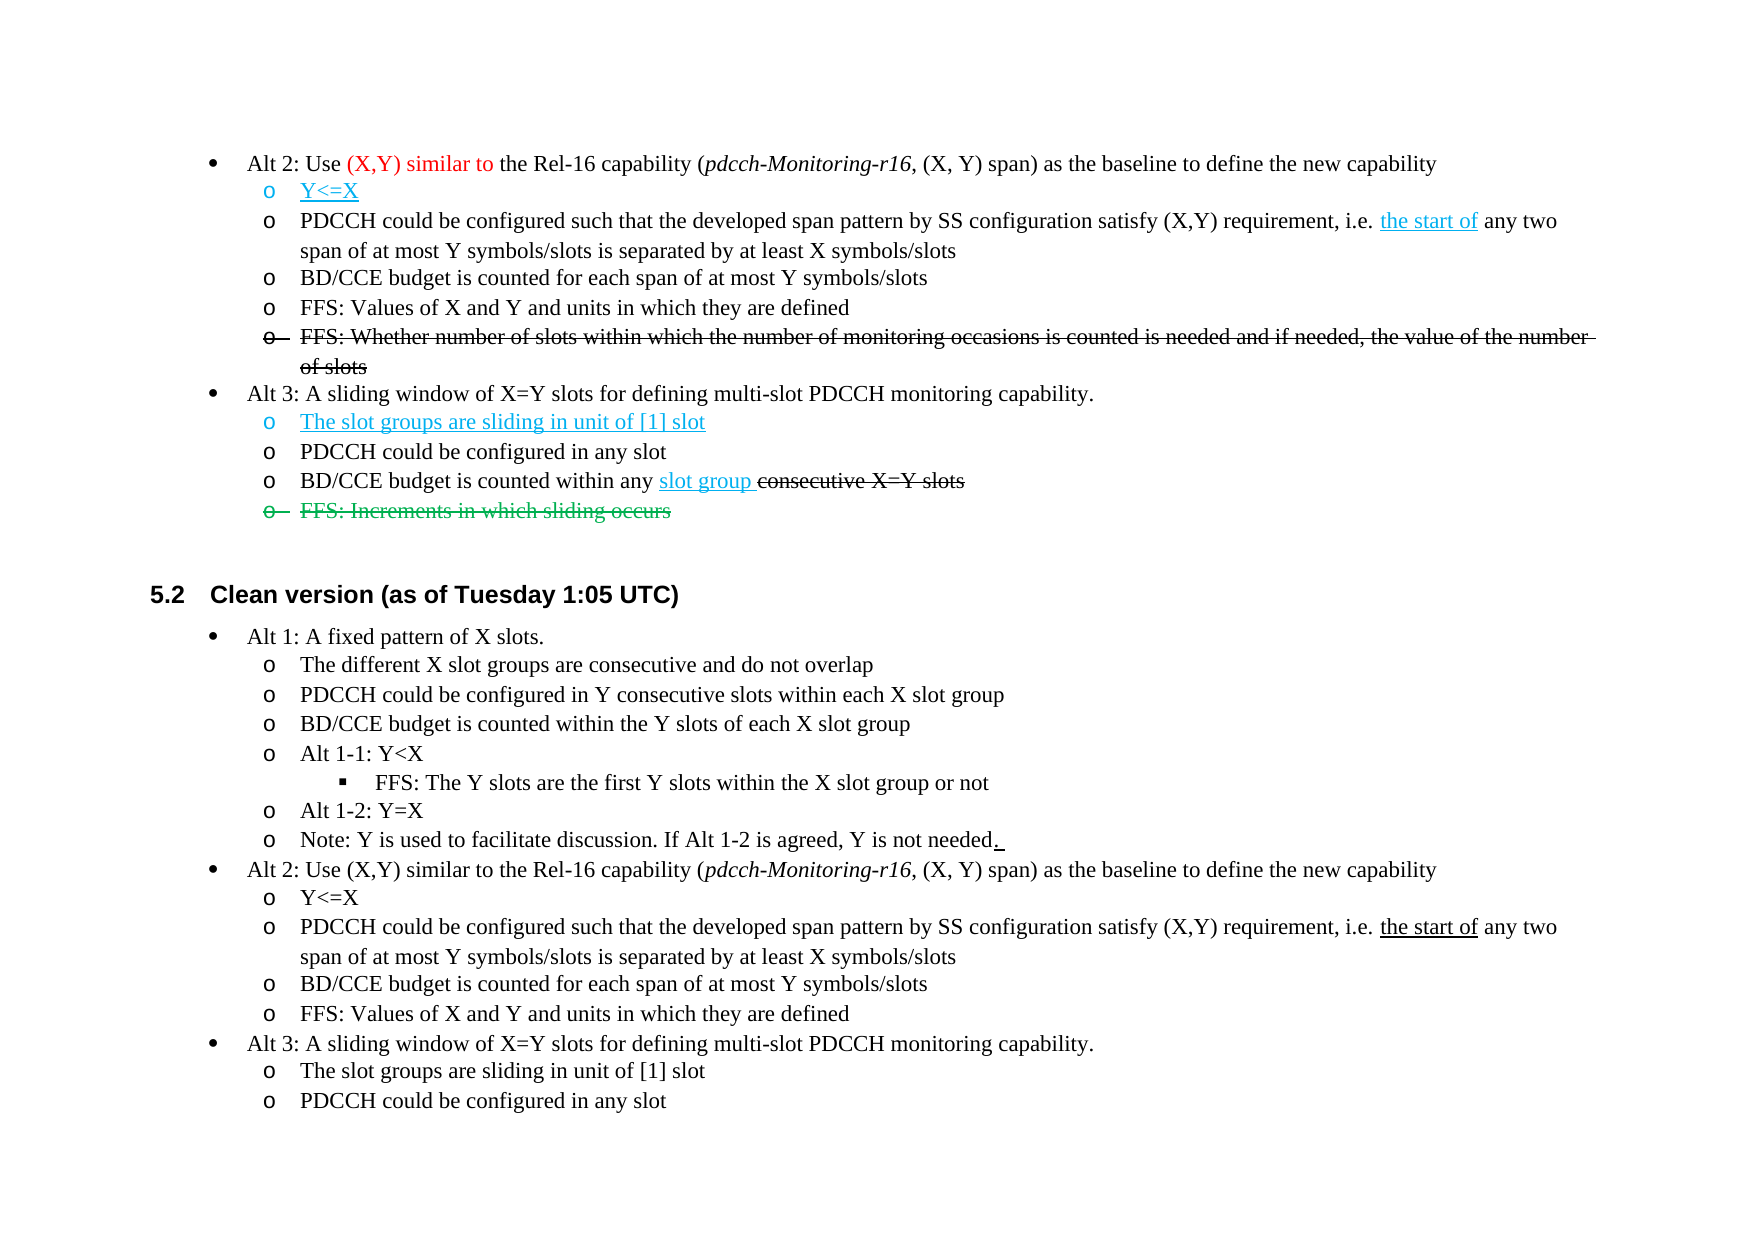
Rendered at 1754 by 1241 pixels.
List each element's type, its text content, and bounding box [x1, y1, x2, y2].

list FFS: The Y slots are the first Y slots within the X slot group or not [337, 769, 1604, 796]
list PDCCH could be configured in any slot [262, 1087, 1604, 1115]
list Alt 3: A sliding window of X=Y slots for defining multi-slot PDCCH monitoring capability. [209, 1029, 1604, 1056]
list Alt 2: Use (X,Y) similar to the Rel-16 capability (pdcch-Monitoring-r16, (X, Y) span) as the baseline to define the new capability [209, 150, 1604, 176]
list Alt 1: A fixed pattern of X slots. [209, 623, 1604, 650]
list Y<=X [262, 884, 1604, 912]
list FFS: Whether number of slots within which the number of monitoring occasions is counted is needed and if needed, the value of the number of slots [262, 323, 1604, 379]
list PDCCH could be configured in Y consecutive slots within each X slot group [262, 681, 1604, 709]
list BD/CCE budget is counted for each span of at most Y symbols/slots [262, 970, 1604, 999]
list BD/CCE budget is counted within the Y slots of each X slot group [262, 710, 1604, 738]
list Alt 1-1: Y<X [262, 740, 1604, 768]
subtitle Clean version (as of Tuesday 1:05 UTC) [150, 580, 1604, 609]
list Alt 1-2: Y=X [262, 797, 1604, 825]
list FFS: Values of X and Y and units in which they are defined [262, 1000, 1604, 1028]
list BD/CCE budget is counted for each span of at most Y symbols/slots [262, 264, 1604, 292]
list Alt 3: A sliding window of X=Y slots for defining multi-slot PDCCH monitoring capability. [209, 381, 1604, 407]
list PDCCH could be configured such that the developed span pattern by SS configuration satisfy (X,Y) requirement, i.e. the start of any two span of at most Y symbols/slots is separated by at least X symbols/slots [262, 913, 1604, 969]
list The different X slot groups are consecutive and do not overlap [262, 651, 1604, 679]
list Note: Y is used to facilitate discussion. If Alt 1-2 is agreed, Y is not needed. [262, 827, 1604, 855]
list FFS: Increments in which sliding occurs [262, 497, 1604, 525]
picture [320, 185, 328, 190]
list BD/CCE budget is counted within any slot group consecutive X=Y slots [262, 467, 1604, 496]
list The slot groups are sliding in unit of [1] slot [262, 408, 1604, 436]
list The slot groups are sliding in unit of [1] slot [262, 1057, 1604, 1085]
list FFS: Values of X and Y and units in which they are defined [262, 294, 1604, 322]
list Alt 2: Use (X,Y) similar to the Rel-16 capability (pdcch-Monitoring-r16, (X, Y) span) as the baseline to define the new capability [209, 856, 1604, 882]
list Y<=X [262, 178, 1604, 206]
list PDCCH could be configured such that the developed span pattern by SS configuration satisfy (X,Y) requirement, i.e. the start of any two span of at most Y symbols/slots is separated by at least X symbols/slots [262, 207, 1604, 263]
list PDCCH could be configured in any slot [262, 438, 1604, 466]
